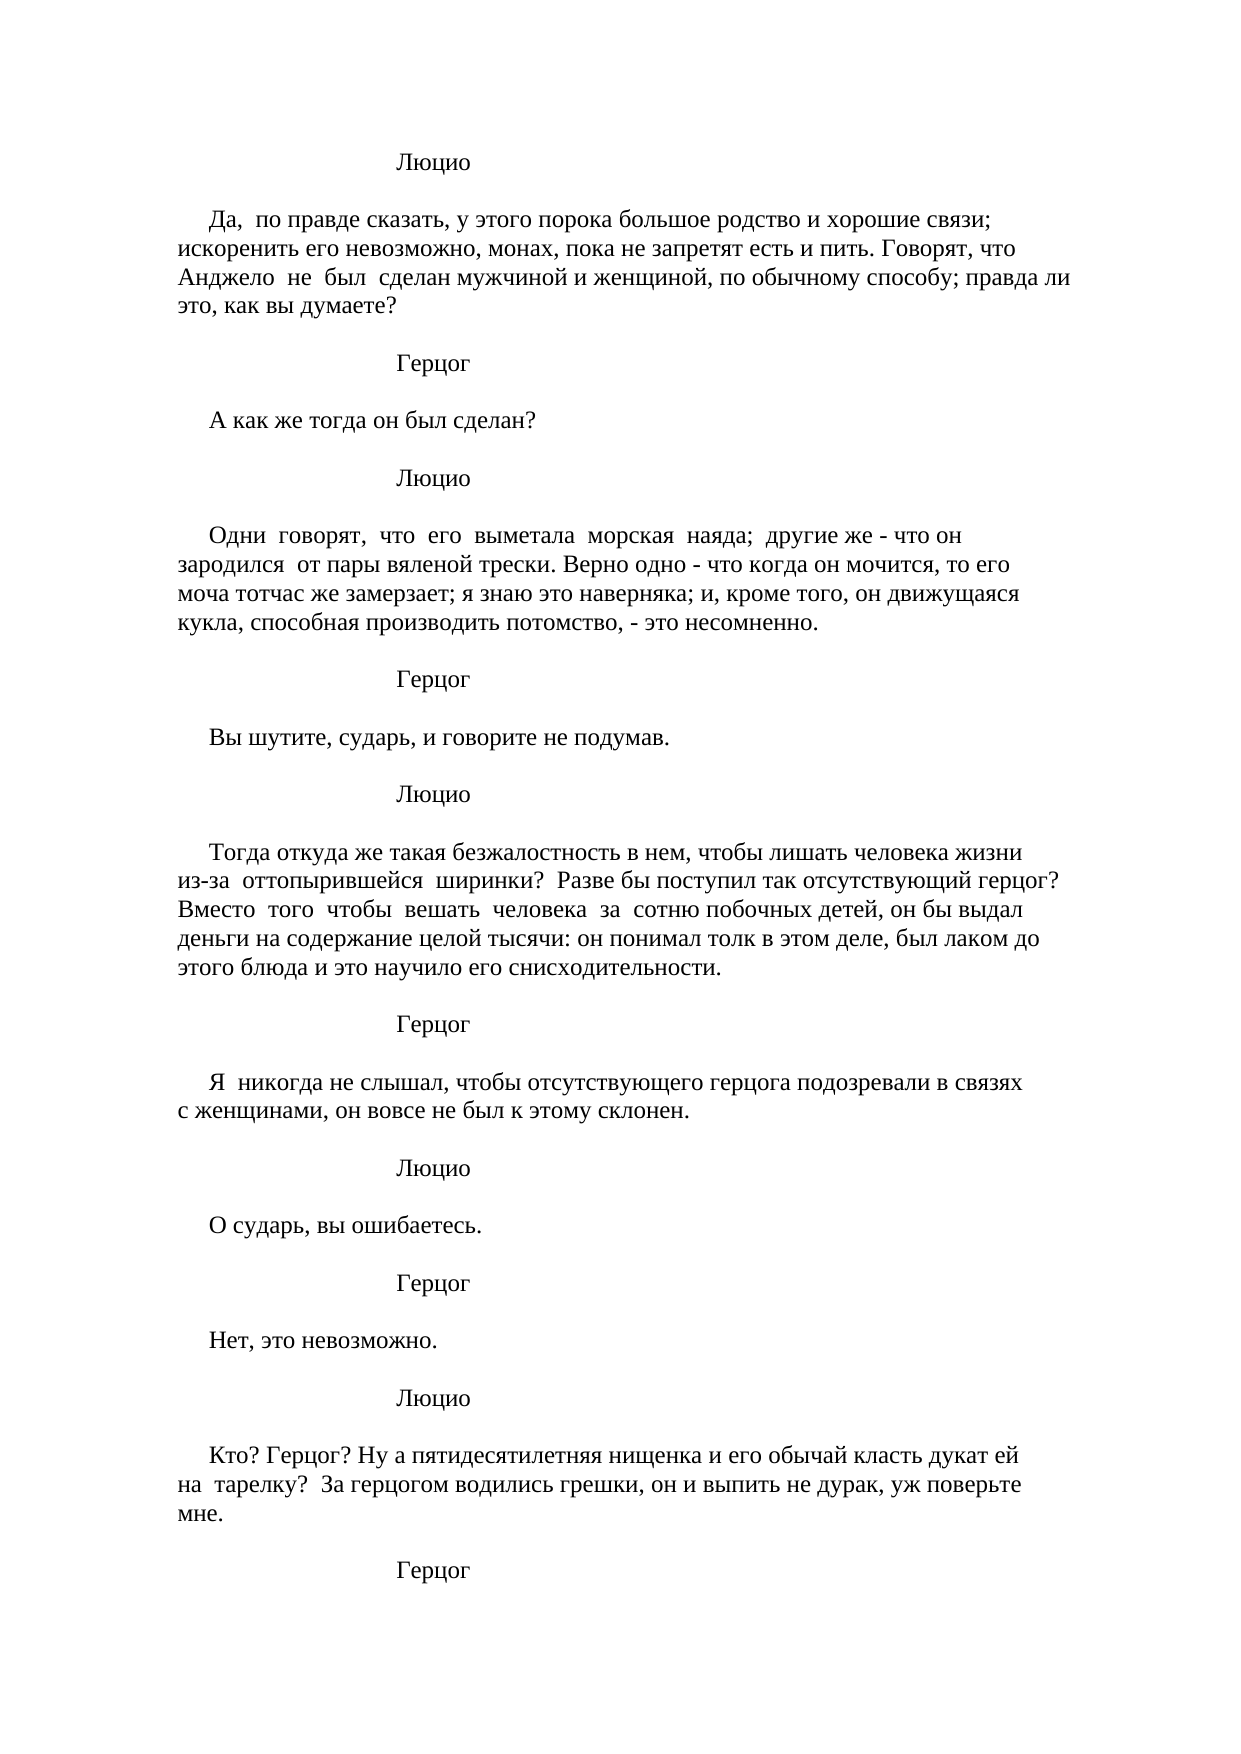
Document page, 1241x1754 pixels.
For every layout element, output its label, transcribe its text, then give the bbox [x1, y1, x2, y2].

text кукла, способная производить потомство, - это несомненно. [177, 607, 1152, 636]
text с женщинами, он вовсе не был к этому склонен. [177, 1096, 1152, 1124]
text зародился от пары вяленой трески. Верно одно - что когда он мочится, то его [177, 549, 1152, 578]
text мне. [177, 1498, 1152, 1527]
text Кто? Герцог? Ну а пятидесятилетняя нищенка и его обычай класть дукат ей [177, 1441, 1152, 1469]
text Герцог [177, 1268, 1152, 1297]
text О сударь, вы ошибаетесь. [177, 1211, 1152, 1239]
text Люцио [177, 147, 1152, 176]
text Тогда откуда же такая безжалостность в нем, чтобы лишать человека жизни [177, 837, 1152, 866]
text деньги на содержание целой тысячи: он понимал толк в этом деле, был лаком до [177, 923, 1152, 952]
text Герцог [177, 348, 1152, 377]
text Вы шутите, сударь, и говорите не подумав. [177, 722, 1152, 751]
text Герцог [177, 1556, 1152, 1584]
text Одни говорят, что его выметала морская наяда; другие же - что он [177, 521, 1152, 549]
text Люцио [177, 779, 1152, 808]
text этого блюда и это научило его снисходительности. [177, 952, 1152, 981]
text А как же тогда он был сделан? [177, 406, 1152, 434]
text Герцог [177, 664, 1152, 693]
text Нет, это невозможно. [177, 1326, 1152, 1354]
text на тарелку? За герцогом водились грешки, он и выпить не дурак, уж поверьте [177, 1469, 1152, 1498]
text Герцог [177, 1009, 1152, 1038]
text Люцио [177, 1153, 1152, 1182]
text Анджело не был сделан мужчиной и женщиной, по обычному способу; правда ли [177, 262, 1152, 291]
text Вместо того чтобы вешать человека за сотню побочных детей, он бы выдал [177, 894, 1152, 923]
text моча тотчас же замерзает; я знаю это наверняка; и, кроме того, он движущаяся [177, 578, 1152, 607]
text искоренить его невозможно, монах, пока не запретят есть и пить. Говорят, что [177, 233, 1152, 262]
text Люцио [177, 463, 1152, 492]
text Я никогда не слышал, чтобы отсутствующего герцога подозревали в связях [177, 1067, 1152, 1096]
text Да, по правде сказать, у этого порока большое родство и хорошие связи; [177, 204, 1152, 233]
text из-за оттопырившейся ширинки? Разве бы поступил так отсутствующий герцог? [177, 866, 1152, 894]
text Люцио [177, 1383, 1152, 1412]
text это, как вы думаете? [177, 291, 1152, 319]
